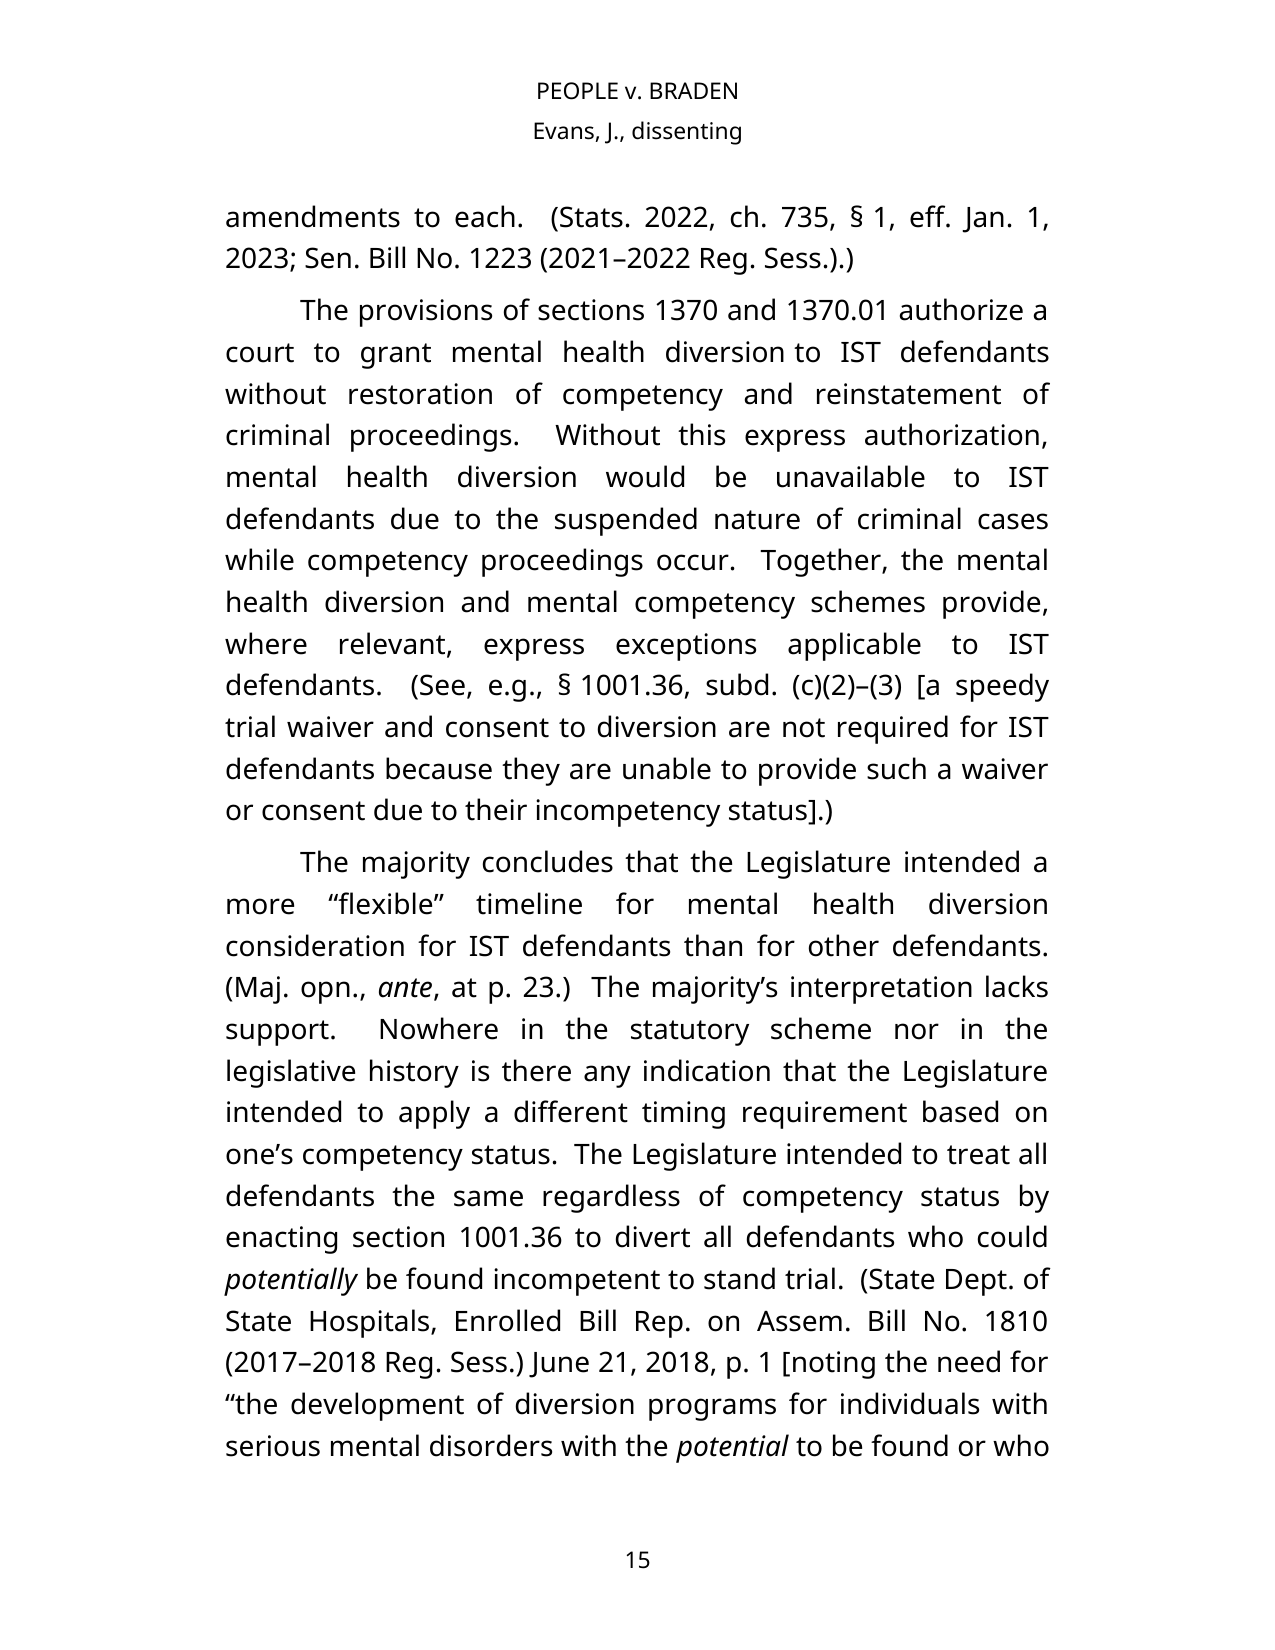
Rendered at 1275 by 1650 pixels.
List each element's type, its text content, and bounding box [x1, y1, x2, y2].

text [225, 194, 1050, 277]
text The provisions of sections 1370 and 1370.01 authorize a court to grant mental health diversion to IST defendants without restoration of competency and reinstatement of criminal proceedings. Without this express authorization, mental health diversion would be unavailable to IST defendants due to the suspended nature of criminal cases while competency proceedings occur. Together, the mental health diversion and mental competency schemes provide, where relevant, express exceptions applicable to IST defendants. (See, e.g., § 1001.36, subd. (c)(2)–(3) [a speedy trial waiver and consent to diversion are not required for IST defendants because they are unable to provide such a waiver or consent due to their incompetency status].) [225, 287, 1050, 829]
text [225, 839, 1050, 1464]
